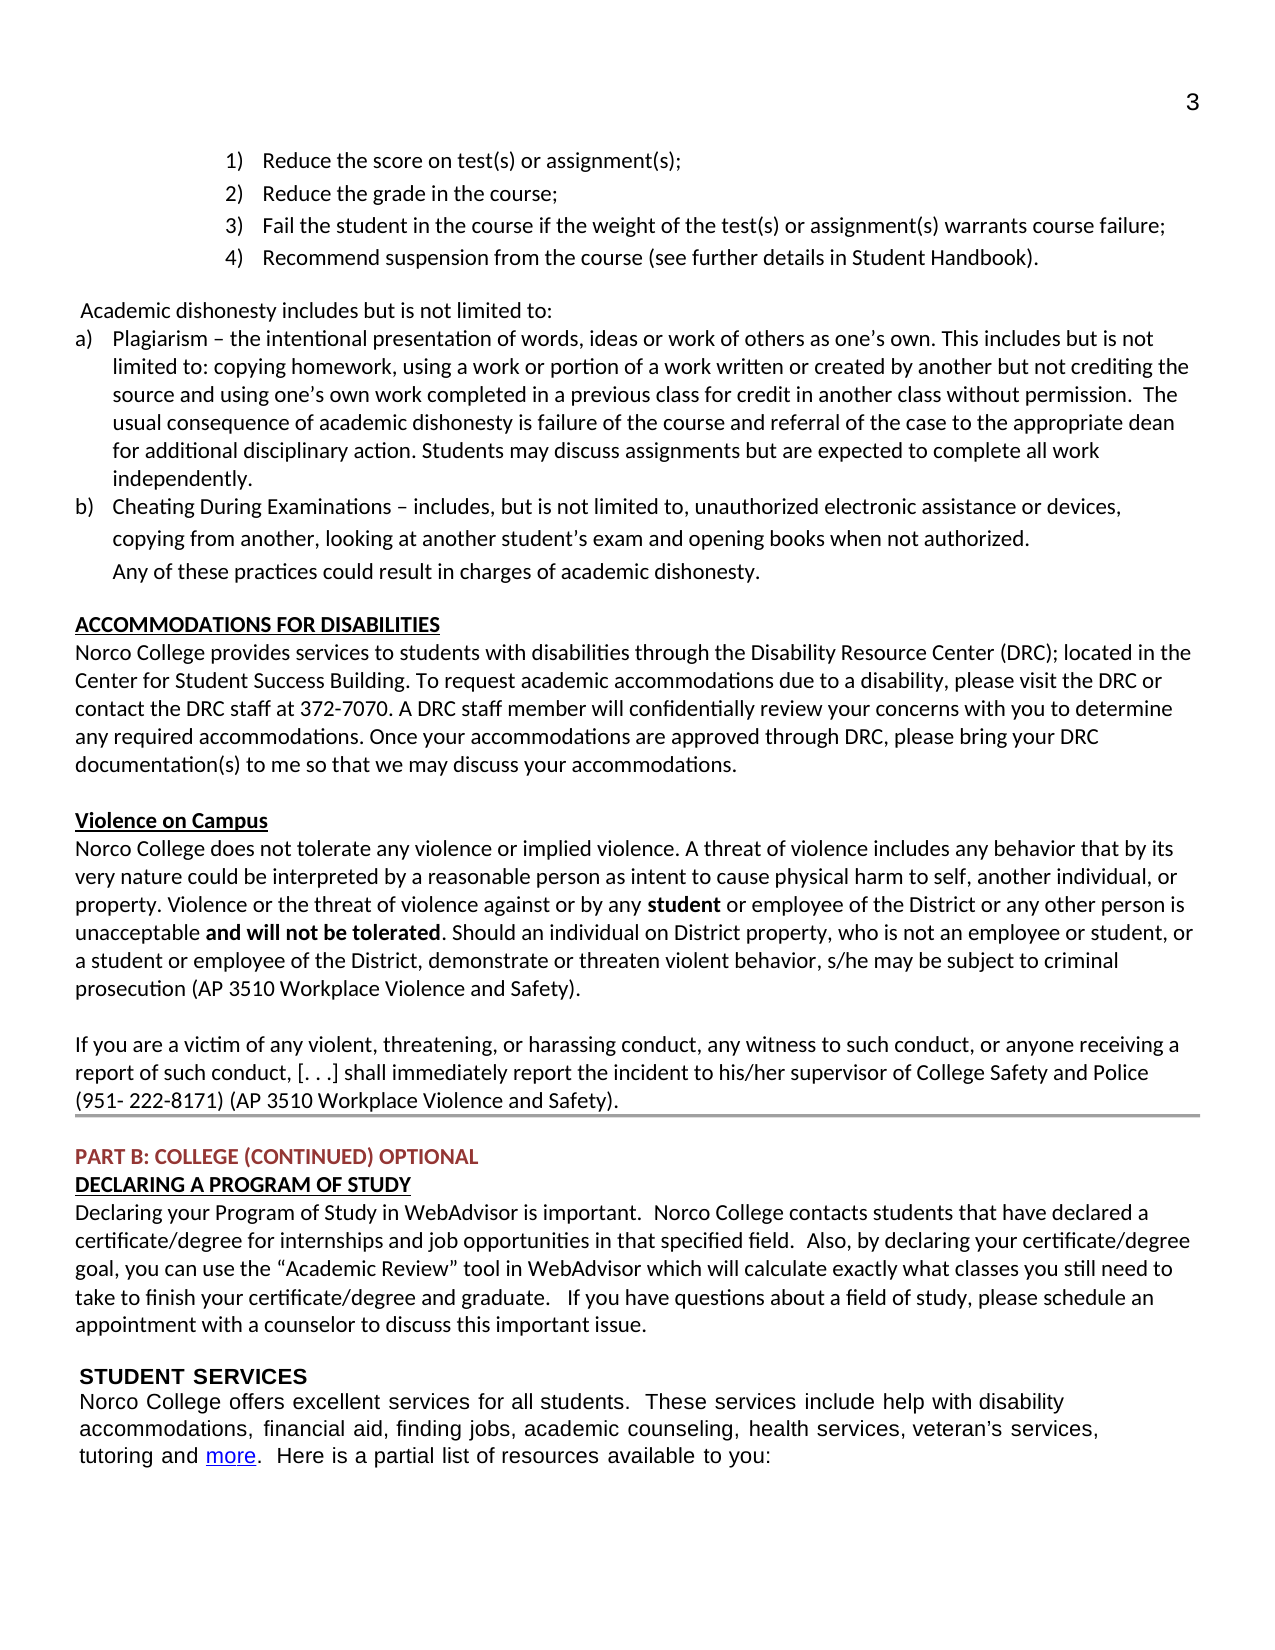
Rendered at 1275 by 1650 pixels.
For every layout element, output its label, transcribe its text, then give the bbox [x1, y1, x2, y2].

list Cheating During Examinations – includes, but is not limited to, unauthorized electronic assistance or devices, copying from another, looking at another student’s exam and opening books when not authorized. Any of these practices could result in charges of academic dishonesty. [75, 492, 1200, 585]
list Fail the student in the course if the weight of the test(s) or assignment(s) warrants course failure; [225, 211, 1200, 239]
list Plagiarism – the intentional presentation of words, ideas or work of others as one’s own. This includes but is not limited to: copying homework, using a work or portion of a work written or created by another but not crediting the source and using one’s own work completed in a previous class for credit in another class without permission. The usual consequence of academic dishonesty is failure of the course and referral of the case to the appropriate dean for additional disciplinary action. Students may discuss assignments but are expected to complete all work independently. [75, 324, 1200, 492]
text Academic dishonesty includes but is not limited to: [75, 296, 1200, 324]
text PART B: COLLEGE (CONTINUED) OPTIONAL [75, 1142, 1200, 1171]
list Recommend suspension from the course (see further details in Student Handbook). [225, 243, 1200, 271]
text STUDENT SERVICES [79, 1367, 1202, 1389]
list Reduce the score on test(s) or assignment(s); [225, 147, 1200, 175]
text Declaring your Program of Study in WebAdvisor is important. Norco College contacts students that have declared a certificate/degree for internships and job opportunities in that specified field. Also, by declaring your certificate/degree goal, you can use the “Academic Review” tool in WebAdvisor which will calculate exactly what classes you still need to take to finish your certificate/degree and graduate. If you have questions about a field of study, please schedule an appointment with a counselor to discuss this important issue. [75, 1198, 1200, 1339]
text Norco College provides services to students with disabilities through the Disability Resource Center (DRC); located in the Center for Student Success Building. To request academic accommodations due to a disability, please visit the DRC or contact the DRC staff at 372-7070. A DRC staff member will confidentially review your concerns with you to determine any required accommodations. Once your accommodations are approved through DRC, please bring your DRC documentation(s) to me so that we may discuss your accommodations. [75, 638, 1200, 778]
list Reduce the grade in the course; [225, 179, 1200, 207]
text Violence on Campus [75, 806, 1200, 834]
text Norco College offers excellent services for all students. These services include help with disability accommodations, financial aid, finding jobs, academic counseling, health services, veteran’s services, tutoring and more. Here is a partial list of resources available to you: [79, 1389, 1149, 1469]
text If you are a victim of any violent, threatening, or harassing conduct, any witness to such conduct, or anyone receiving a report of such conduct, [. . .] shall immediately report the incident to his/her supervisor of College Safety and Police (951- 222-8171) (AP 3510 Workplace Violence and Safety). [75, 1030, 1200, 1114]
text Accommodations for Disabilities [75, 610, 1200, 638]
text Norco College does not tolerate any violence or implied violence. A threat of violence includes any behavior that by its very nature could be interpreted by a reasonable person as intent to cause physical harm to self, another individual, or property. Violence or the threat of violence against or by any student or employee of the District or any other person is unacceptable and will not be tolerated. Should an individual on District property, who is not an employee or student, or a student or employee of the District, demonstrate or threaten violent behavior, s/he may be subject to criminal prosecution (AP 3510 Workplace Violence and Safety). [75, 834, 1200, 1002]
text DECLARING A PROGRAM OF STUDY [75, 1171, 1200, 1198]
